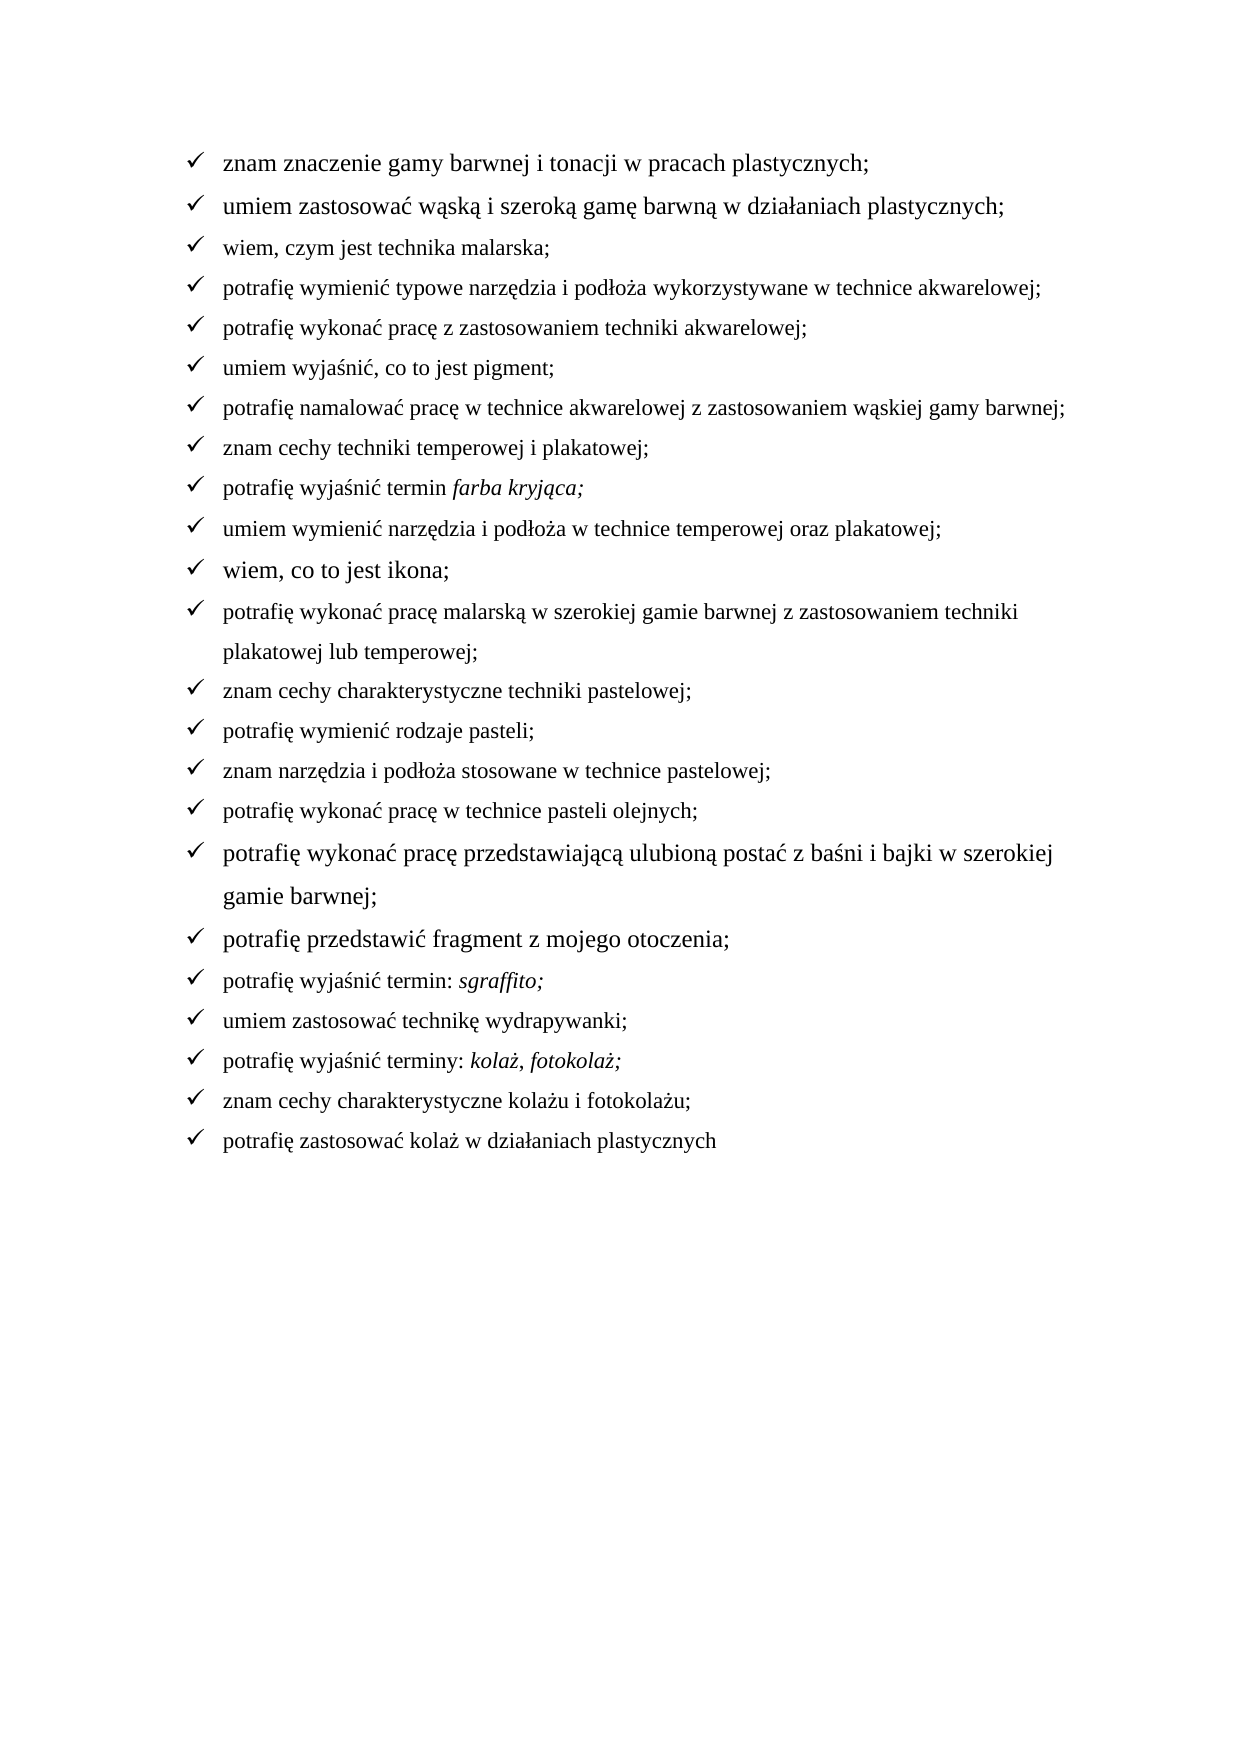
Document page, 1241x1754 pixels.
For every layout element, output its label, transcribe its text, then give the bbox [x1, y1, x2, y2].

list potrafię wyjaśnić terminy: kolaż, fotokolaż; [185, 1047, 1093, 1074]
list wiem, co to jest ikona; [185, 555, 1093, 583]
list znam cechy charakterystyczne techniki pastelowej; [185, 677, 1093, 704]
list potrafię namalować pracę w technice akwarelowej z zastosowaniem wąskiej gamy barwnej; [185, 394, 1093, 421]
list potrafię wykonać pracę z zastosowaniem techniki akwarelowej; [185, 314, 1093, 341]
list potrafię zastosować kolaż w działaniach plastycznych [185, 1127, 1093, 1154]
list znam narzędzia i podłoża stosowane w technice pastelowej; [185, 757, 1093, 784]
list potrafię wyjaśnić termin farba kryjąca; [185, 474, 1093, 501]
list potrafię wykonać pracę malarską w szerokiej gamie barwnej z zastosowaniem techniki plakatowej lub temperowej; [185, 598, 1093, 664]
list potrafię wyjaśnić termin: sgraffito; [185, 967, 1093, 994]
list potrafię wykonać pracę przedstawiającą ulubioną postać z baśni i bajki w szerokiej gamie barwnej; [185, 838, 1093, 909]
list umiem zastosować technikę wydrapywanki; [185, 1007, 1093, 1034]
list potrafię wykonać pracę w technice pasteli olejnych; [185, 797, 1093, 824]
list umiem wyjaśnić, co to jest pigment; [185, 354, 1093, 381]
list umiem wymienić narzędzia i podłoża w technice temperowej oraz plakatowej; [185, 514, 1093, 541]
list wiem, czym jest technika malarska; [185, 234, 1093, 261]
list znam cechy charakterystyczne kolażu i fotokolażu; [185, 1087, 1093, 1114]
list znam znaczenie gamy barwnej i tonacji w pracach plastycznych; [185, 148, 1093, 176]
list znam cechy techniki temperowej i plakatowej; [185, 434, 1093, 461]
list potrafię wymienić rodzaje pasteli; [185, 717, 1093, 744]
list potrafię wymienić typowe narzędzia i podłoża wykorzystywane w technice akwarelowej; [185, 274, 1093, 301]
list potrafię przedstawić fragment z mojego otoczenia; [185, 924, 1093, 953]
list umiem zastosować wąską i szeroką gamę barwną w działaniach plastycznych; [185, 191, 1093, 219]
